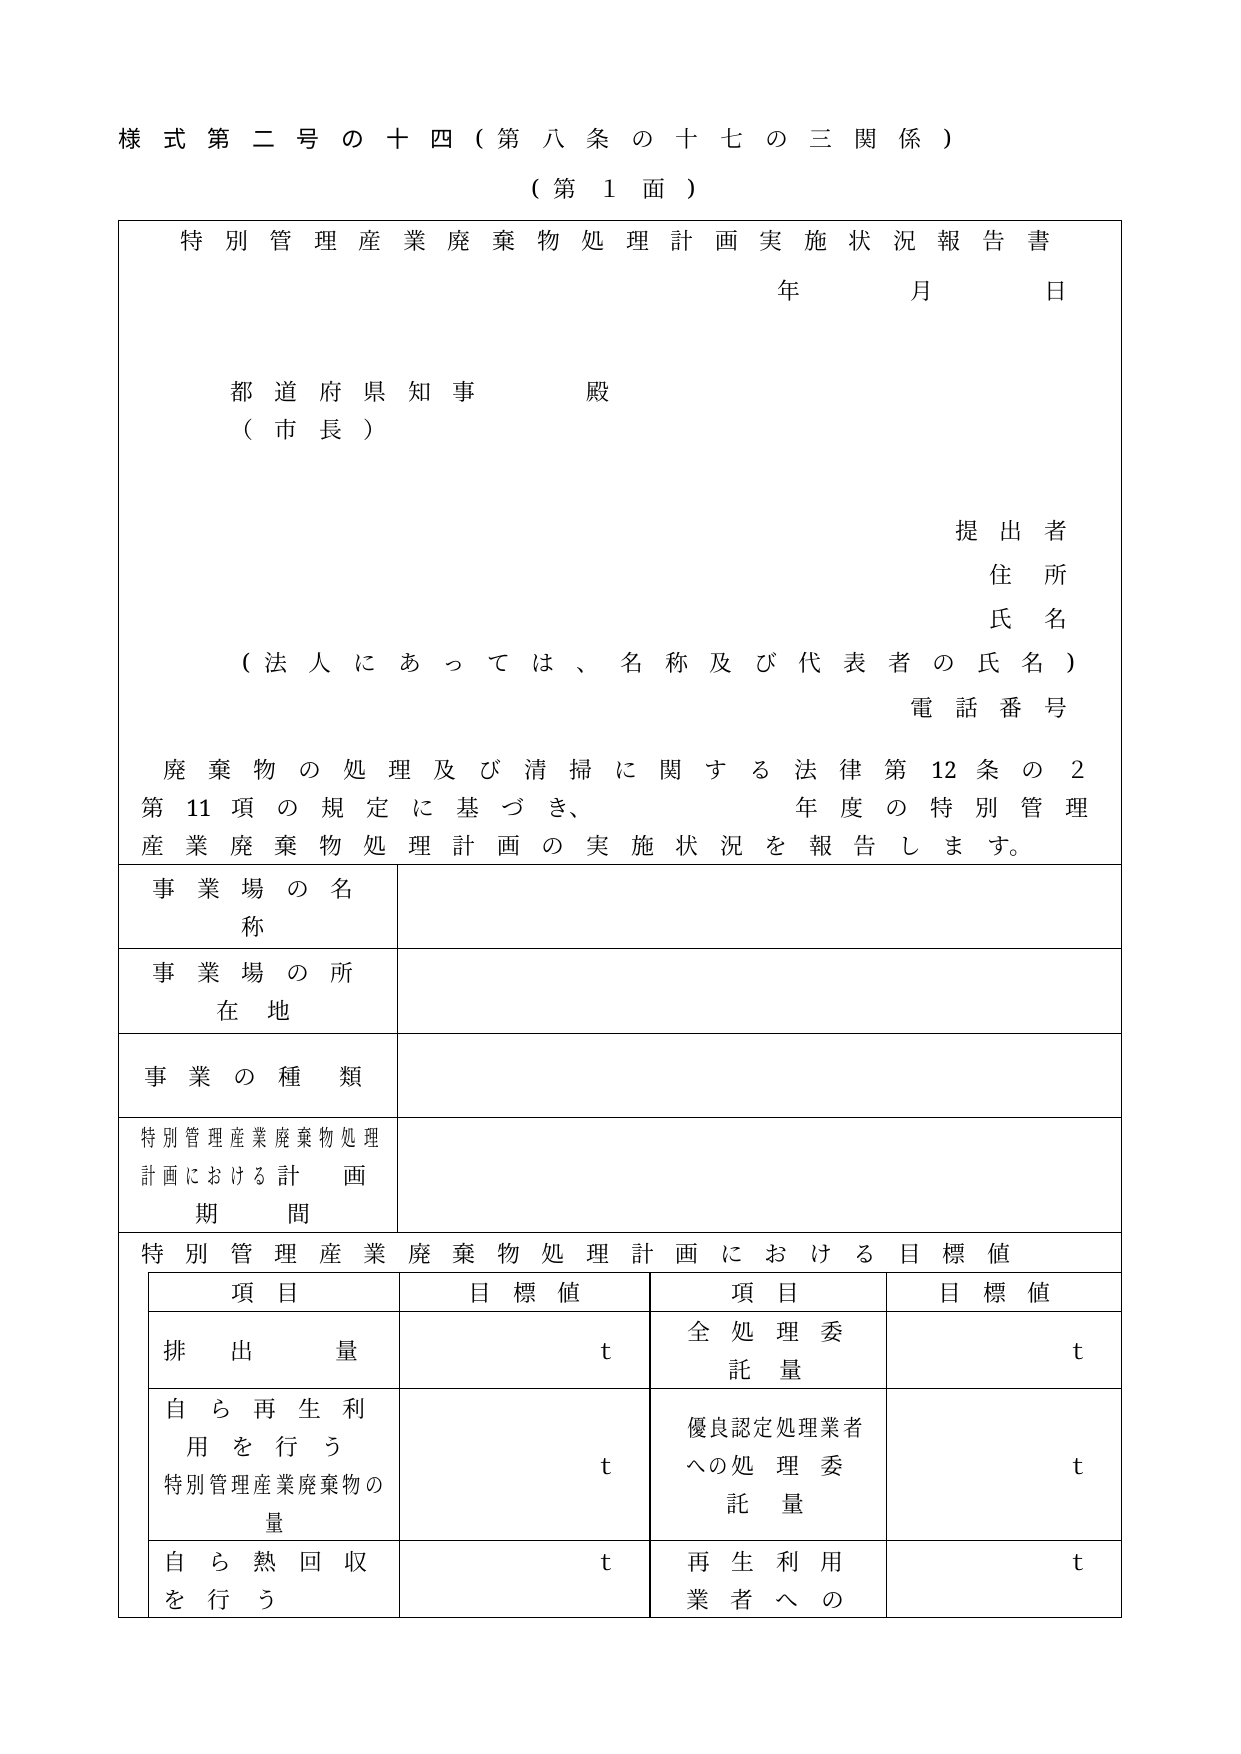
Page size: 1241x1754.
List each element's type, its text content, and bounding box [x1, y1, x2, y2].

table_cell [119, 1272, 148, 1617]
table_cell 特別管理産業廃棄物処理計画における計画期間 [119, 1118, 397, 1232]
table_cell 項目 [149, 1273, 399, 1311]
table_cell ｔ [400, 1541, 649, 1617]
table_cell 自ら再生利用を行う 特別管理産業廃棄物の量 [149, 1389, 399, 1540]
table_cell [398, 1034, 1121, 1117]
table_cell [149, 1541, 399, 1617]
table_cell 項目 [651, 1273, 886, 1311]
table_cell ｔ [400, 1389, 649, 1540]
table_cell ｔ [887, 1389, 1121, 1540]
table_cell 特別管理産業廃棄物処理計画における目標値 [119, 1233, 1121, 1272]
table_cell 事業場の名称 [119, 865, 397, 948]
table_header 特別管理産業廃棄物処理計画実施状況報告書 年 月 日 都道府県知事 殿 （市長） 提出者 住所 氏名 (法人にあっては、名称及び代表者の氏名) 電話番号 廃棄物の処理及び清掃に関する法律第12条の２第11項の規定に基づき、 年度の特別管理産業廃棄物処理計画の実施状況を報告します。 [119, 221, 1121, 864]
table_cell 事業の種類 [119, 1034, 397, 1117]
table_cell 事業場の所在地 [119, 949, 397, 1033]
table_cell ｔ [887, 1541, 1121, 1617]
table_cell 全処理委託量 [651, 1312, 886, 1387]
table_cell 目標値 [400, 1273, 649, 1311]
table_cell [398, 949, 1121, 1033]
table_cell [398, 865, 1121, 948]
table_cell [398, 1118, 1121, 1232]
table_cell 優良認定処理業者への処理委託量 [651, 1389, 886, 1540]
table_cell 排出量 [149, 1312, 399, 1387]
text 様式第二号の十四(第八条の十七の三関係) [118, 119, 1122, 157]
table_cell ｔ [400, 1312, 649, 1387]
table_cell 再生利用業者への 処理委託量 [651, 1541, 886, 1617]
text (第１面) [118, 169, 1122, 207]
table_cell 目標値 [887, 1273, 1121, 1311]
table_cell ｔ [887, 1312, 1121, 1387]
